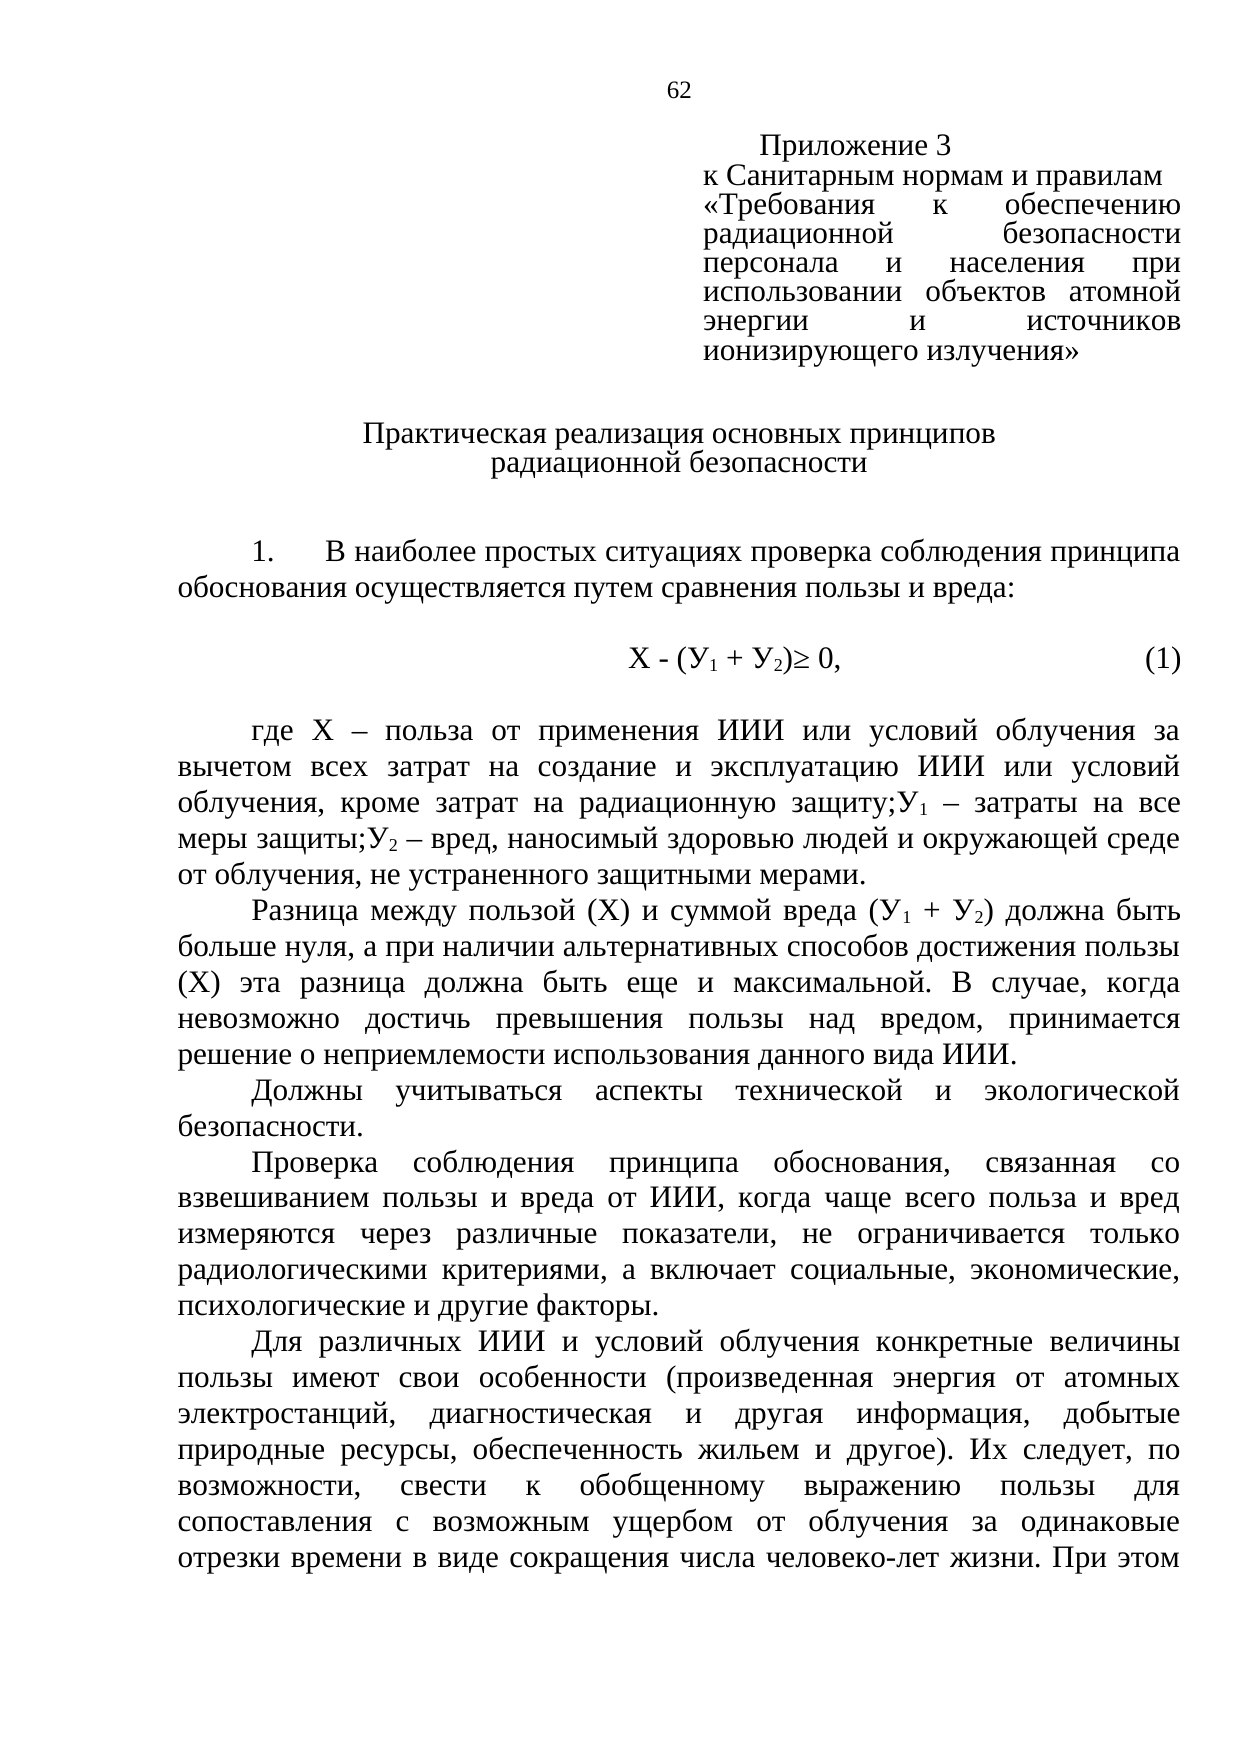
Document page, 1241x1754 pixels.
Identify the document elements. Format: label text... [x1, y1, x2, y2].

title Практическая реализация основных принципов [177, 420, 1181, 449]
text где Х – польза от применения ИИИ или условий облучения за вычетом всех затрат на создание и эксплуатацию ИИИ или условий облучения, кроме затрат на радиационную защиту;У1 – затраты на все меры защиты;У2 – вред, наносимый здоровью людей и окружающей среде от облучения, не устраненного защитными мерами. [177, 712, 1181, 891]
list В наиболее простых ситуациях проверка соблюдения принципа обоснования осуществляется путем сравнения пользы и вреда: [177, 532, 1181, 604]
text Проверка соблюдения принципа обоснования, связанная со взвешиванием пользы и вреда от ИИИ, когда чаще всего польза и вред измеряются через различные показатели, не ограничивается только радиологическими критериями, а включает социальные, экономические, психологические и другие факторы. [177, 1143, 1181, 1322]
title «Требования к обеспечению радиационной безопасности персонала и населения при использовании объектов атомной энергии и источников ионизирующего излучения» [703, 191, 1181, 366]
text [177, 1322, 1181, 1574]
text Разница между пользой (Х) и суммой вреда (У1 + У2) должна быть больше нуля, а при наличии альтернативных способов достижения пользы (Х) эта разница должна быть еще и максимальной. В случае, когда невозможно достичь превышения пользы над вредом, принимается решение о неприемлемости использования данного вида ИИИ. [177, 891, 1181, 1071]
text Х - (У1 + У2)≥ 0, (1) [177, 640, 1181, 676]
title радиационной безопасности [177, 449, 1181, 478]
text Приложение 3 [703, 132, 1181, 162]
title к Санитарным нормам и правилам [703, 162, 1181, 191]
text Должны учитываться аспекты технической и экологической безопасности. [177, 1071, 1181, 1143]
